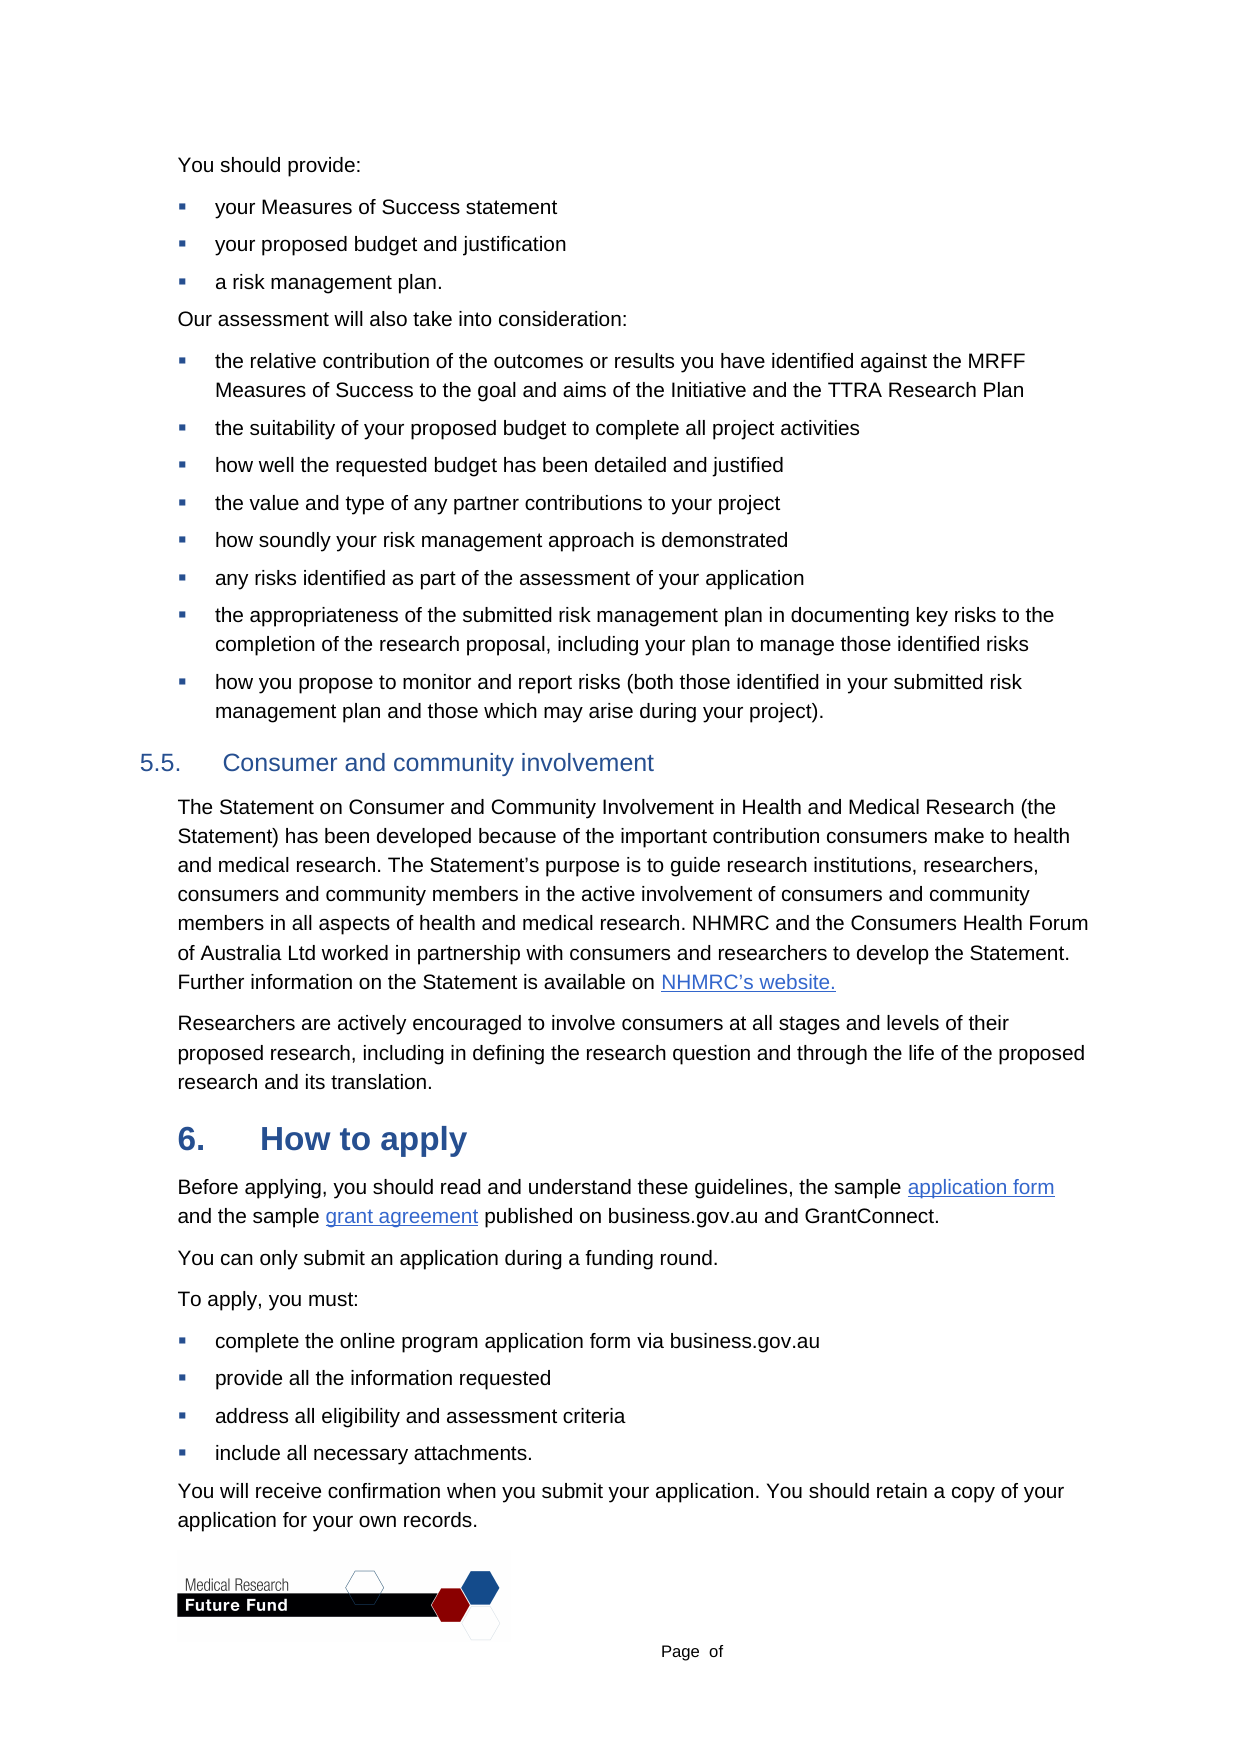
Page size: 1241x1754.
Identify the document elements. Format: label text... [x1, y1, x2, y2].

list include all necessary attachments. [177, 1436, 1092, 1465]
list any risks identified as part of the assessment of your application [177, 560, 1092, 589]
list your proposed budget and justification [177, 227, 1092, 256]
list the relative contribution of the outcomes or results you have identified against the MRFF Measures of Success to the goal and aims of the Initiative and the TTRA Research Plan [177, 343, 1092, 402]
list how you propose to monitor and report risks (both those identified in your submitted risk management plan and those which may arise during your project). [177, 664, 1092, 723]
list the appropriateness of the submitted risk management plan in documenting key risks to the completion of the research proposal, including your plan to manage those identified risks [177, 598, 1092, 656]
list a risk management plan. [177, 264, 1092, 293]
text You can only submit an application during a funding round. [177, 1240, 1092, 1269]
list complete the online program application form via business.gov.au [177, 1324, 1092, 1353]
text Our assessment will also take into consideration: [177, 302, 1092, 331]
list how well the requested budget has been detailed and justified [177, 448, 1092, 477]
list how soundly your risk management approach is demonstrated [177, 523, 1092, 552]
list provide all the information requested [177, 1361, 1092, 1390]
list address all eligibility and assessment criteria [177, 1399, 1092, 1428]
subtitle How to apply [177, 1118, 1092, 1157]
list the value and type of any partner contributions to your project [177, 485, 1092, 514]
text You should provide: [177, 148, 1092, 177]
list the suitability of your proposed budget to complete all project activities [177, 410, 1092, 439]
text The Statement on Consumer and Community Involvement in Health and Medical Research (the Statement) has been developed because of the important contribution consumers make to health and medical research. The Statement’s purpose is to guide research institutions, researchers, consumers and community members in the active involvement of consumers and community members in all aspects of health and medical research. NHMRC and the Consumers Health Forum of Australia Ltd worked in partnership with consumers and researchers to develop the Statement. Further information on the Statement is available on NHMRC’s website. [177, 789, 1092, 993]
text You will receive confirmation when you submit your application. You should retain a copy of your application for your own records. [177, 1474, 1092, 1532]
text Researchers are actively encouraged to involve consumers at all stages and levels of their proposed research, including in defining the research question and through the life of the proposed research and its translation. [177, 1006, 1092, 1093]
text To apply, you must: [177, 1282, 1092, 1311]
picture [177, 1550, 511, 1642]
text Before applying, you should read and understand these guidelines, the sample application form and the sample grant agreement published on business.gov.au and GrantConnect. [177, 1169, 1092, 1228]
list your Measures of Success statement [177, 189, 1092, 218]
subtitle Consumer and community involvement [139, 748, 1092, 777]
